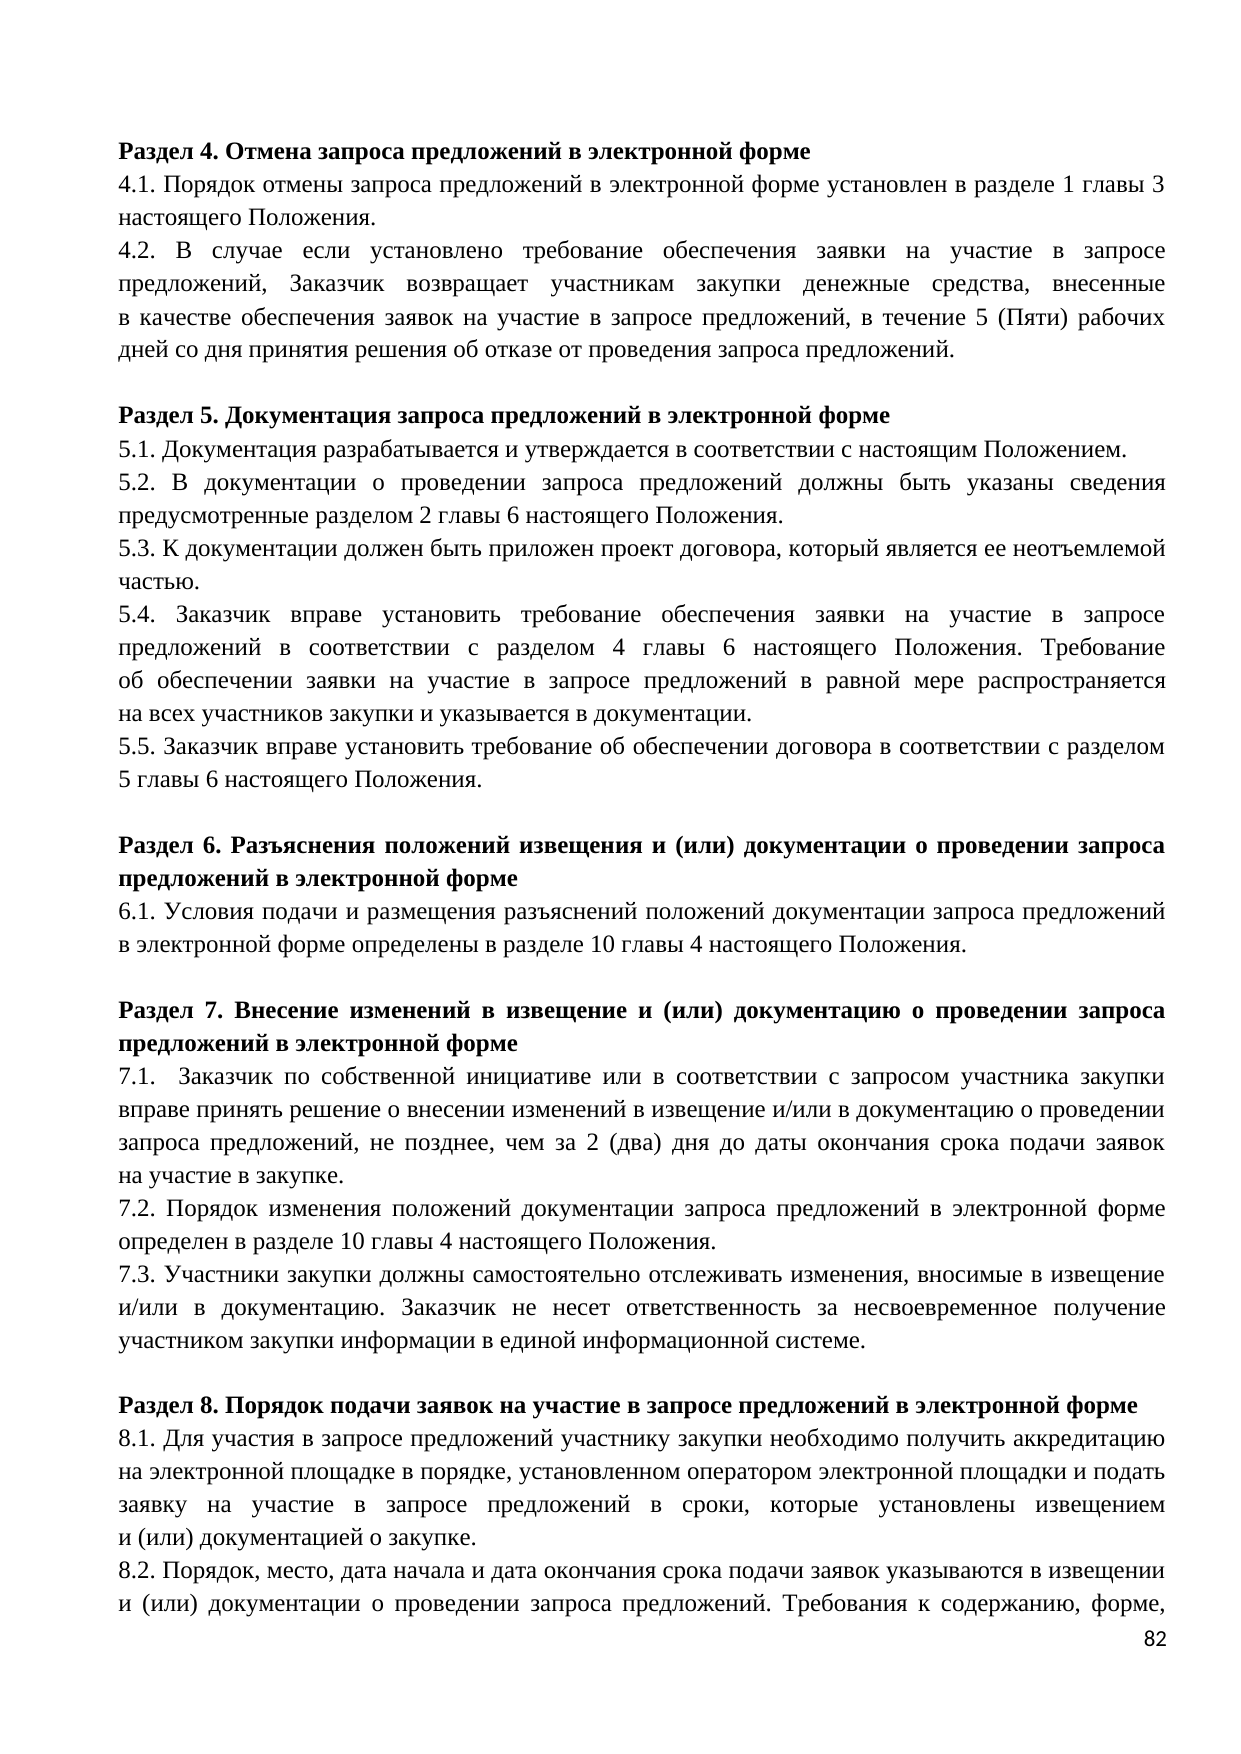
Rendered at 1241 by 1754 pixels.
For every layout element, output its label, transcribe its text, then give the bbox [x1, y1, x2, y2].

text 4.1. Порядок отмены запроса предложений в электронной форме установлен в разделе 1 главы 3 настоящего Положения. [118, 169, 1167, 231]
text Раздел 7. Внесение изменений в извещение и (или) документацию о проведении запроса предложений в электронной форме [118, 995, 1167, 1057]
text Раздел 8. Порядок подачи заявок на участие в запросе предложений в электронной форме [118, 1390, 1167, 1419]
text 5.5. Заказчик вправе установить требование об обеспечении договора в соответствии с разделом 5 главы 6 настоящего Положения. [118, 731, 1167, 793]
text 7.3. Участники закупки должны самостоятельно отслеживать изменения, вносимые в извещение и/или в документацию. Заказчик не несет ответственность за несвоевременное получение участником закупки информации в единой информационной системе. [118, 1259, 1167, 1354]
text 5.2. В документации о проведении запроса предложений должны быть указаны сведения предусмотренные разделом 2 главы 6 настоящего Положения. [118, 467, 1167, 528]
text 7.1. Заказчик по собственной инициативе или в соответствии с запросом участника закупки вправе принять решение о внесении изменений в извещение и/или в документацию о проведении запроса предложений, не позднее, чем за 2 (два) дня до даты окончания срока подачи заявок на участие в закупке. [118, 1061, 1167, 1189]
text 4.2. В случае если установлено требование обеспечения заявки на участие в запросе предложений, Заказчик возвращает участникам закупки денежные средства, внесенные в качестве обеспечения заявок на участие в запросе предложений, в течение 5 (Пяти) рабочих дней со дня принятия решения об отказе от проведения запроса предложений. [118, 236, 1167, 363]
text 8.1. Для участия в запросе предложений участнику закупки необходимо получить аккредитацию на электронной площадке в порядке, установленном оператором электронной площадки и подать заявку на участие в запросе предложений в сроки, которые установлены извещением и (или) документацией о закупке. [118, 1423, 1167, 1551]
text 6.1. Условия подачи и размещения разъяснений положений документации запроса предложений в электронной форме определены в разделе 10 главы 4 настоящего Положения. [118, 896, 1167, 958]
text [118, 1556, 1167, 1617]
text Раздел 6. Разъяснения положений извещения и (или) документации о проведении запроса предложений в электронной форме [118, 830, 1167, 892]
text 5.1. Документация разрабатывается и утверждается в соответствии с настоящим Положением. [118, 434, 1167, 462]
text 7.2. Порядок изменения положений документации запроса предложений в электронной форме определен в разделе 10 главы 4 настоящего Положения. [118, 1193, 1167, 1255]
text 5.3. К документации должен быть приложен проект договора, который является ее неотъемлемой частью. [118, 533, 1167, 594]
text Раздел 4. Отмена запроса предложений в электронной форме [118, 136, 1167, 165]
text 5.4. Заказчик вправе установить требование обеспечения заявки на участие в запросе предложений в соответствии с разделом 4 главы 6 настоящего Положения. Требование об обеспечении заявки на участие в запросе предложений в равной мере распространяется на всех участников закупки и указывается в документации. [118, 599, 1167, 727]
text Раздел 5. Документация запроса предложений в электронной форме [118, 401, 1167, 429]
